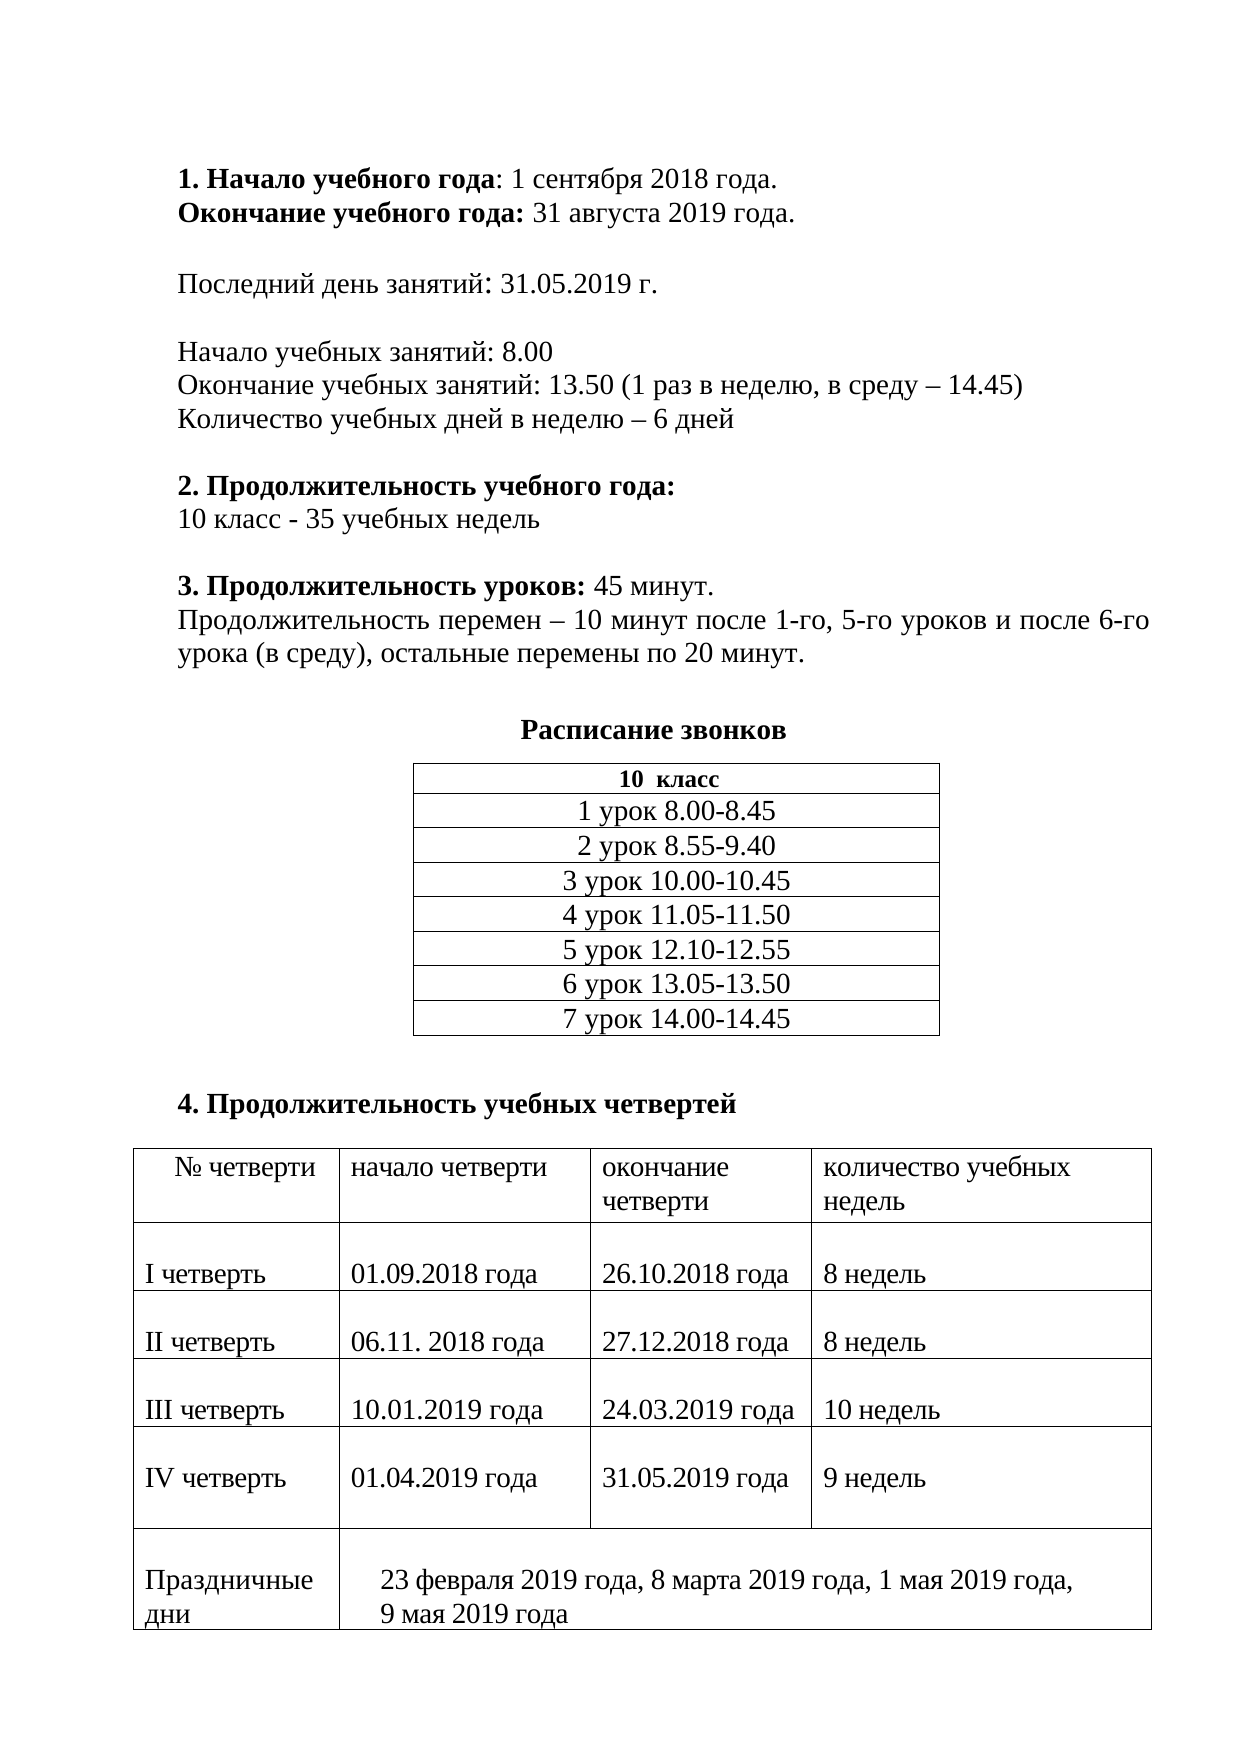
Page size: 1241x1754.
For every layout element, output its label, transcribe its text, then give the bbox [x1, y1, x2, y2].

text 2. Продолжительность учебного года: [177, 468, 1152, 501]
table_cell II четверть [134, 1291, 339, 1358]
table_cell III четверть [134, 1359, 339, 1426]
table_header окончание четверти [591, 1149, 811, 1222]
table_cell 10 недель [812, 1359, 1151, 1426]
table_cell 31.05.2019 года [591, 1427, 811, 1528]
table_cell 4 урок 11.05-11.50 [414, 897, 939, 931]
table_cell 6 урок 13.05-13.50 [414, 966, 939, 1000]
table_cell 8 недель [812, 1291, 1151, 1358]
table_cell 01.09.2018 года [340, 1223, 590, 1290]
table_cell 3 урок 10.00-10.45 [414, 863, 939, 896]
table_cell 01.04.2019 года [340, 1427, 590, 1528]
text Окончание учебных занятий: 13.50 (1 раз в неделю, в среду – 14.45) [177, 367, 1150, 401]
table_cell 24.03.2019 года [591, 1359, 811, 1426]
table_cell 27.12.2018 года [591, 1291, 811, 1358]
table_cell 9 недель [812, 1427, 1151, 1528]
table_cell 2 урок 8.55-9.40 [414, 828, 939, 862]
text Количество учебных дней в неделю – 6 дней [177, 401, 1150, 434]
table_cell I четверть [134, 1223, 339, 1290]
table_cell 7 урок 14.00-14.45 [414, 1001, 939, 1034]
text Последний день занятий: 31.05.2019 г. [177, 262, 1150, 300]
text 3. Продолжительность уроков: 45 минут. [177, 568, 1152, 602]
table_header количество учебных недель [812, 1149, 1151, 1222]
table_cell 26.10.2018 года [591, 1223, 811, 1290]
table_cell 8 недель [812, 1223, 1151, 1290]
table_cell 10.01.2019 года [340, 1359, 590, 1426]
table_header 10 класс [414, 764, 939, 792]
table_header № четверти [134, 1149, 339, 1222]
text 1. Начало учебного года: 1 сентября 2018 года. [177, 161, 1152, 195]
text Продолжительность перемен – 10 минут после 1-го, 5-го уроков и после 6-го урока (в среду), остальные перемены по 20 минут. [177, 602, 1152, 669]
text Начало учебных занятий: 8.00 [177, 334, 1150, 367]
table_cell 1 урок 8.00-8.45 [414, 794, 939, 827]
table_cell IV четверть [134, 1427, 339, 1528]
text 4. Продолжительность учебных четвертей [177, 1086, 1152, 1119]
table_cell Праздничные дни [134, 1529, 339, 1629]
text Расписание звонков [207, 712, 1152, 746]
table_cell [340, 1529, 1151, 1629]
table_cell 5 урок 12.10-12.55 [414, 932, 939, 965]
text Окончание учебного года: 31 августа 2019 года. [177, 195, 1152, 228]
text 10 класс - 35 учебных недель [177, 501, 1150, 535]
table_header начало четверти [340, 1149, 590, 1222]
table_cell 06.11. 2018 года [340, 1291, 590, 1358]
